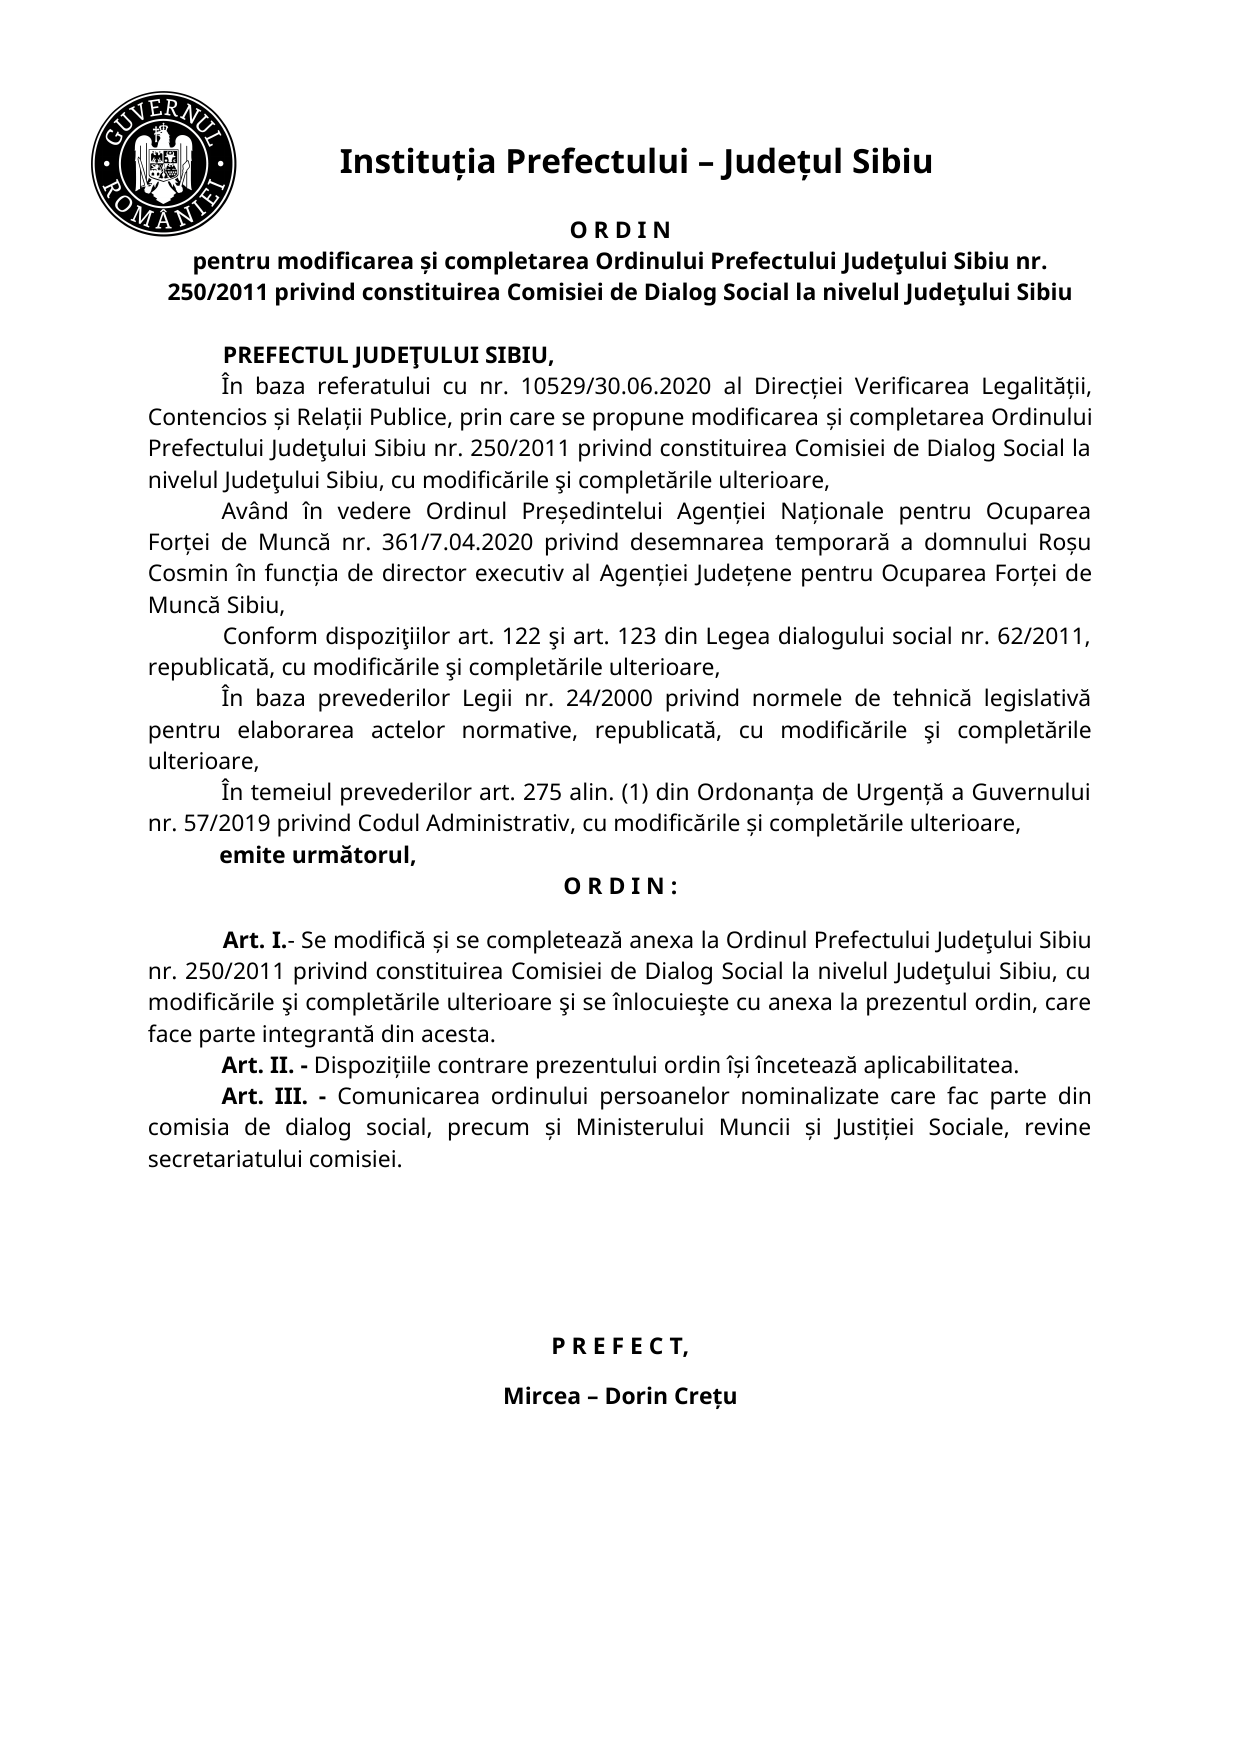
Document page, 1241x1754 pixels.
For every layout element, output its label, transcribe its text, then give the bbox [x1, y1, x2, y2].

text În temeiul prevederilor art. 275 alin. (1) din Ordonanța de Urgență a Guvernului nr. 57/2019 privind Codul Administrativ, cu modificările și completările ulterioare, [148, 776, 1092, 839]
text emite următorul, [148, 839, 1092, 870]
text Art. I.- Se modifică și se completează anexa la Ordinul Prefectului Judeţului Sibiu nr. 250/2011 privind constituirea Comisiei de Dialog Social la nivelul Judeţului Sibiu, cu modificările şi completările ulterioare şi se înlocuieşte cu anexa la prezentul ordin, care face parte integrantă din acesta. [148, 924, 1092, 1049]
text În baza referatului cu nr. 10529/30.06.2020 al Direcției Verificarea Legalității, Contencios și Relații Publice, prin care se propune modificarea și completarea Ordinului Prefectului Judeţului Sibiu nr. 250/2011 privind constituirea Comisiei de Dialog Social la nivelul Judeţului Sibiu, cu modificările şi completările ulterioare, [148, 370, 1092, 495]
text pentru modificarea și completarea Ordinului Prefectului Judeţului Sibiu nr. 250/2011 privind constituirea Comisiei de Dialog Social la nivelul Judeţului Sibiu [148, 245, 1092, 307]
table_cell Mircea – Dorin Crețu [364, 1380, 877, 1430]
text Art. III. - Comunicarea ordinului persoanelor nominalizate care fac parte din comisia de dialog social, precum şi Ministerului Muncii și Justiției Sociale, revine secretariatului comisiei. [148, 1080, 1092, 1174]
text PREFECTUL JUDEŢULUI SIBIU, [148, 339, 1092, 370]
text Conform dispoziţiilor art. 122 şi art. 123 din Legea dialogului social nr. 62/2011, republicată, cu modificările şi completările ulterioare, [148, 620, 1092, 682]
text O R D I N : [148, 870, 1092, 901]
text În baza prevederilor Legii nr. 24/2000 privind normele de tehnică legislativă pentru elaborarea actelor normative, republicată, cu modificările şi completările ulterioare, [148, 682, 1092, 776]
text Art. II. - Dispoziţiile contrare prezentului ordin îşi încetează aplicabilitatea. [148, 1049, 1092, 1080]
table_header P R E F E C T, [364, 1330, 877, 1380]
text Având în vedere Ordinul Președintelui Agenției Naționale pentru Ocuparea Forței de Muncă nr. 361/7.04.2020 privind desemnarea temporară a domnului Roșu Cosmin în funcția de director executiv al Agenţiei Judeţene pentru Ocuparea Forţei de Muncă Sibiu, [148, 495, 1092, 620]
picture [89, 89, 238, 238]
text O R D I N [148, 214, 1092, 245]
